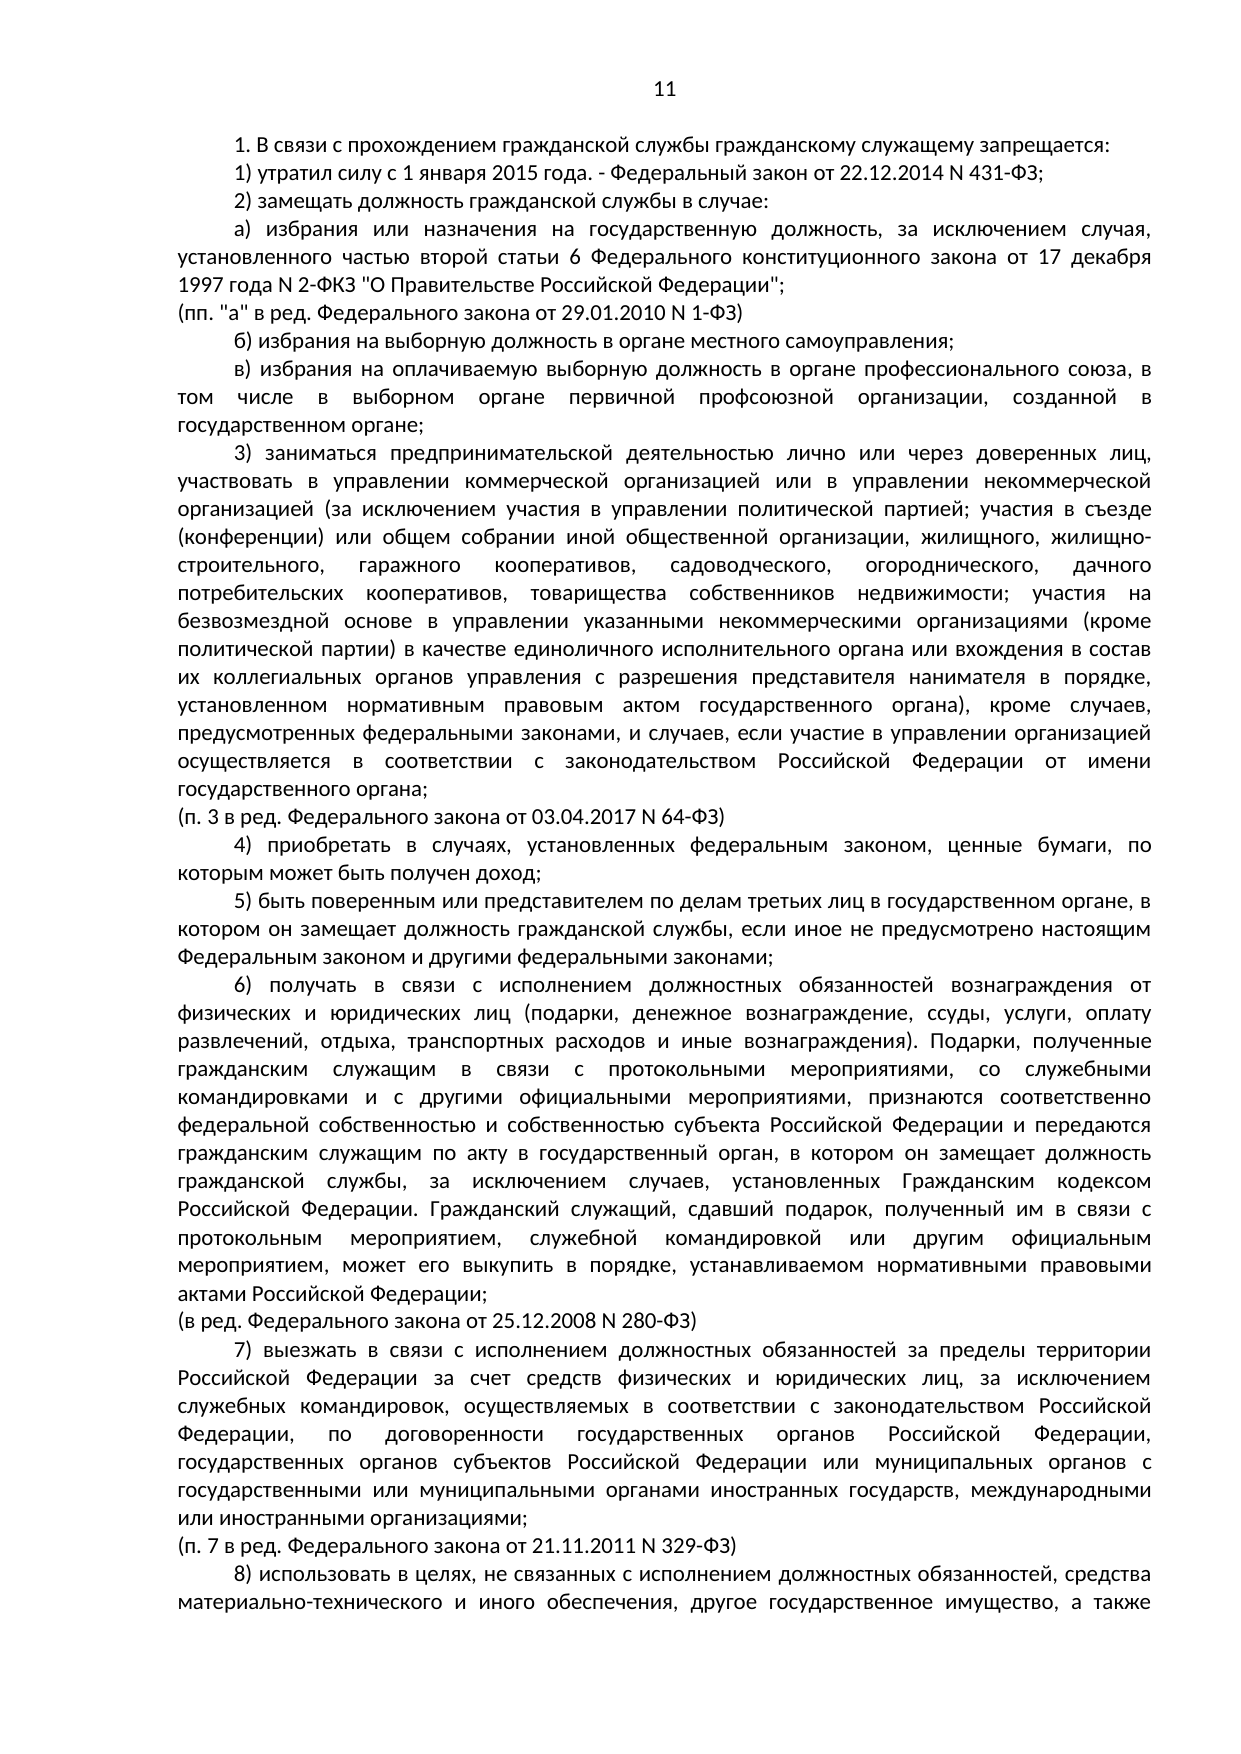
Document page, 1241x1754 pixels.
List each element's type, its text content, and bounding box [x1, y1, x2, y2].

text 4) приобретать в случаях, установленных федеральным законом, ценные бумаги, по которым может быть получен доход; [177, 830, 1152, 886]
text (п. 3 в ред. Федерального закона от 03.04.2017 N 64-ФЗ) [177, 802, 1152, 830]
text 2) замещать должность гражданской службы в случае: [177, 186, 1152, 214]
text в) избрания на оплачиваемую выборную должность в органе профессионального союза, в том числе в выборном органе первичной профсоюзной организации, созданной в государственном органе; [177, 354, 1152, 438]
text а) избрания или назначения на государственную должность, за исключением случая, установленного частью второй статьи 6 Федерального конституционного закона от 17 декабря 1997 года N 2-ФКЗ "О Правительстве Российской Федерации"; [177, 214, 1152, 298]
text 3) заниматься предпринимательской деятельностью лично или через доверенных лиц, участвовать в управлении коммерческой организацией или в управлении некоммерческой организацией (за исключением участия в управлении политической партией; участия в съезде (конференции) или общем собрании иной общественной организации, жилищного, жилищно-строительного, гаражного кооперативов, садоводческого, огороднического, дачного потребительских кооперативов, товарищества собственников недвижимости; участия на безвозмездной основе в управлении указанными некоммерческими организациями (кроме политической партии) в качестве единоличного исполнительного органа или вхождения в состав их коллегиальных органов управления с разрешения представителя нанимателя в порядке, установленном нормативным правовым актом государственного органа), кроме случаев, предусмотренных федеральными законами, и случаев, если участие в управлении организацией осуществляется в соответствии с законодательством Российской Федерации от имени государственного органа; [177, 438, 1152, 802]
text 5) быть поверенным или представителем по делам третьих лиц в государственном органе, в котором он замещает должность гражданской службы, если иное не предусмотрено настоящим Федеральным законом и другими федеральными законами; [177, 886, 1152, 970]
text 6) получать в связи с исполнением должностных обязанностей вознаграждения от физических и юридических лиц (подарки, денежное вознаграждение, ссуды, услуги, оплату развлечений, отдыха, транспортных расходов и иные вознаграждения). Подарки, полученные гражданским служащим в связи с протокольными мероприятиями, со служебными командировками и с другими официальными мероприятиями, признаются соответственно федеральной собственностью и собственностью субъекта Российской Федерации и передаются гражданским служащим по акту в государственный орган, в котором он замещает должность гражданской службы, за исключением случаев, установленных Гражданским кодексом Российской Федерации. Гражданский служащий, сдавший подарок, полученный им в связи с протокольным мероприятием, служебной командировкой или другим официальным мероприятием, может его выкупить в порядке, устанавливаемом нормативными правовыми актами Российской Федерации; [177, 970, 1152, 1307]
text б) избрания на выборную должность в органе местного самоуправления; [177, 326, 1152, 354]
text (пп. "а" в ред. Федерального закона от 29.01.2010 N 1-ФЗ) [177, 298, 1152, 326]
text (п. 7 в ред. Федерального закона от 21.11.2011 N 329-ФЗ) [177, 1531, 1152, 1559]
text (в ред. Федерального закона от 25.12.2008 N 280-ФЗ) [177, 1307, 1152, 1335]
text 1) утратил силу с 1 января 2015 года. - Федеральный закон от 22.12.2014 N 431-ФЗ; [177, 158, 1152, 186]
text 1. В связи с прохождением гражданской службы гражданскому служащему запрещается: [177, 130, 1152, 158]
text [177, 1559, 1152, 1615]
text 7) выезжать в связи с исполнением должностных обязанностей за пределы территории Российской Федерации за счет средств физических и юридических лиц, за исключением служебных командировок, осуществляемых в соответствии с законодательством Российской Федерации, по договоренности государственных органов Российской Федерации, государственных органов субъектов Российской Федерации или муниципальных органов с государственными или муниципальными органами иностранных государств, международными или иностранными организациями; [177, 1335, 1152, 1531]
